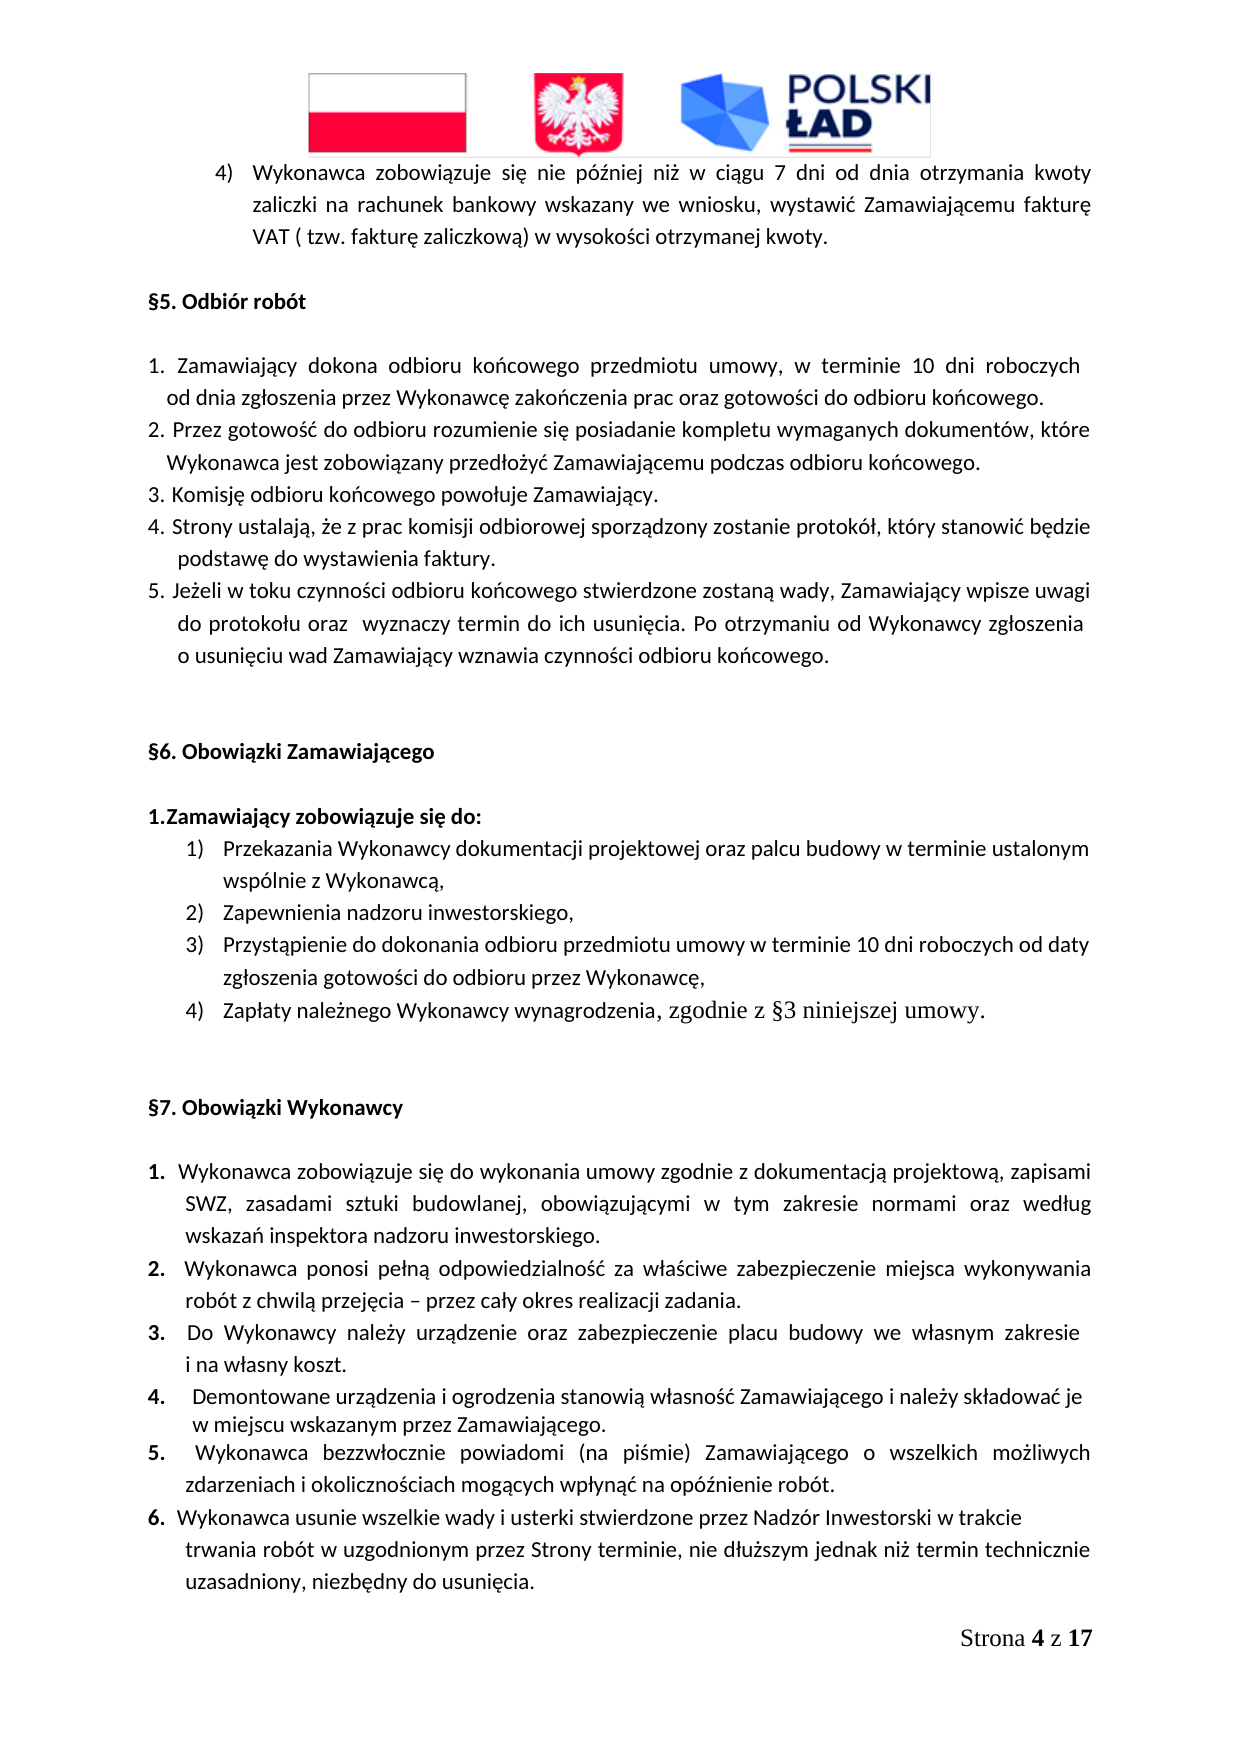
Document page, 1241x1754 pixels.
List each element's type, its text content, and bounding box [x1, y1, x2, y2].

list Wykonawca ponosi pełną odpowiedzialność za właściwe zabezpieczenie miejsca wykonywania robót z chwilą przejęcia – przez cały okres realizacji zadania. [148, 1254, 1093, 1314]
text §5. Odbiór robót [148, 255, 1093, 315]
list Wykonawca usunie wszelkie wady i usterki stwierdzone przez Nadzór Inwestorski w trakcie [148, 1503, 1093, 1531]
list Komisję odbioru końcowego powołuje Zamawiający. [148, 480, 1093, 508]
list Strony ustalają, że z prac komisji odbiorowej sporządzony zostanie protokół, który stanowić będzie podstawę do wystawienia faktury. [148, 512, 1093, 572]
list Wykonawca zobowiązuje się nie później niż w ciągu 7 dni od dnia otrzymania kwoty zaliczki na rachunek bankowy wskazany we wniosku, wystawić Zamawiającemu fakturę VAT ( tzw. fakturę zaliczkową) w wysokości otrzymanej kwoty. [215, 158, 1093, 251]
list Przez gotowość do odbioru rozumienie się posiadanie kompletu wymaganych dokumentów, które Wykonawca jest zobowiązany przedłożyć Zamawiającemu podczas odbioru końcowego. [148, 416, 1093, 476]
text §7. Obowiązki Wykonawcy [148, 1093, 1093, 1121]
list Wykonawca bezzwłocznie powiadomi (na piśmie) Zamawiającego o wszelkich możliwych zdarzeniach i okolicznościach mogących wpłynąć na opóźnienie robót. [148, 1438, 1093, 1499]
text §6. Obowiązki Zamawiającego [148, 737, 1093, 798]
list Zapewnienia nadzoru inwestorskiego, [185, 898, 1093, 926]
list Przystąpienie do dokonania odbioru przedmiotu umowy w terminie 10 dni roboczych od daty zgłoszenia gotowości do odbioru przez Wykonawcę, [185, 931, 1093, 991]
list Zamawiający zobowiązuje się do: [148, 802, 1093, 830]
picture [308, 73, 932, 159]
text trwania robót w uzgodnionym przez Strony terminie, nie dłuższym jednak niż termin technicznie uzasadniony, niezbędny do usunięcia. [185, 1535, 1093, 1595]
list Jeżeli w toku czynności odbioru końcowego stwierdzone zostaną wady, Zamawiający wpisze uwagi do protokołu oraz wyznaczy termin do ich usunięcia. Po otrzymaniu od Wykonawcy zgłoszenia o usunięciu wad Zamawiający wznawia czynności odbioru końcowego. [148, 577, 1093, 669]
list Wykonawca zobowiązuje się do wykonania umowy zgodnie z dokumentacją projektową, zapisami SWZ, zasadami sztuki budowlanej, obowiązującymi w tym zakresie normami oraz według wskazań inspektora nadzoru inwestorskiego. [148, 1157, 1093, 1249]
list Przekazania Wykonawcy dokumentacji projektowej oraz palcu budowy w terminie ustalonym wspólnie z Wykonawcą, [185, 834, 1093, 894]
list Do Wykonawcy należy urządzenie oraz zabezpieczenie placu budowy we własnym zakresie i na własny koszt. [148, 1318, 1093, 1378]
list Zapłaty należnego Wykonawcy wynagrodzenia, zgodnie z §3 niniejszej umowy. [185, 995, 1093, 1024]
list Zamawiający dokona odbioru końcowego przedmiotu umowy, w terminie 10 dni roboczych od dnia zgłoszenia przez Wykonawcę zakończenia prac oraz gotowości do odbioru końcowego. [148, 351, 1093, 411]
list Demontowane urządzenia i ogrodzenia stanowią własność Zamawiającego i należy składować je w miejscu wskazanym przez Zamawiającego. [148, 1382, 1093, 1438]
